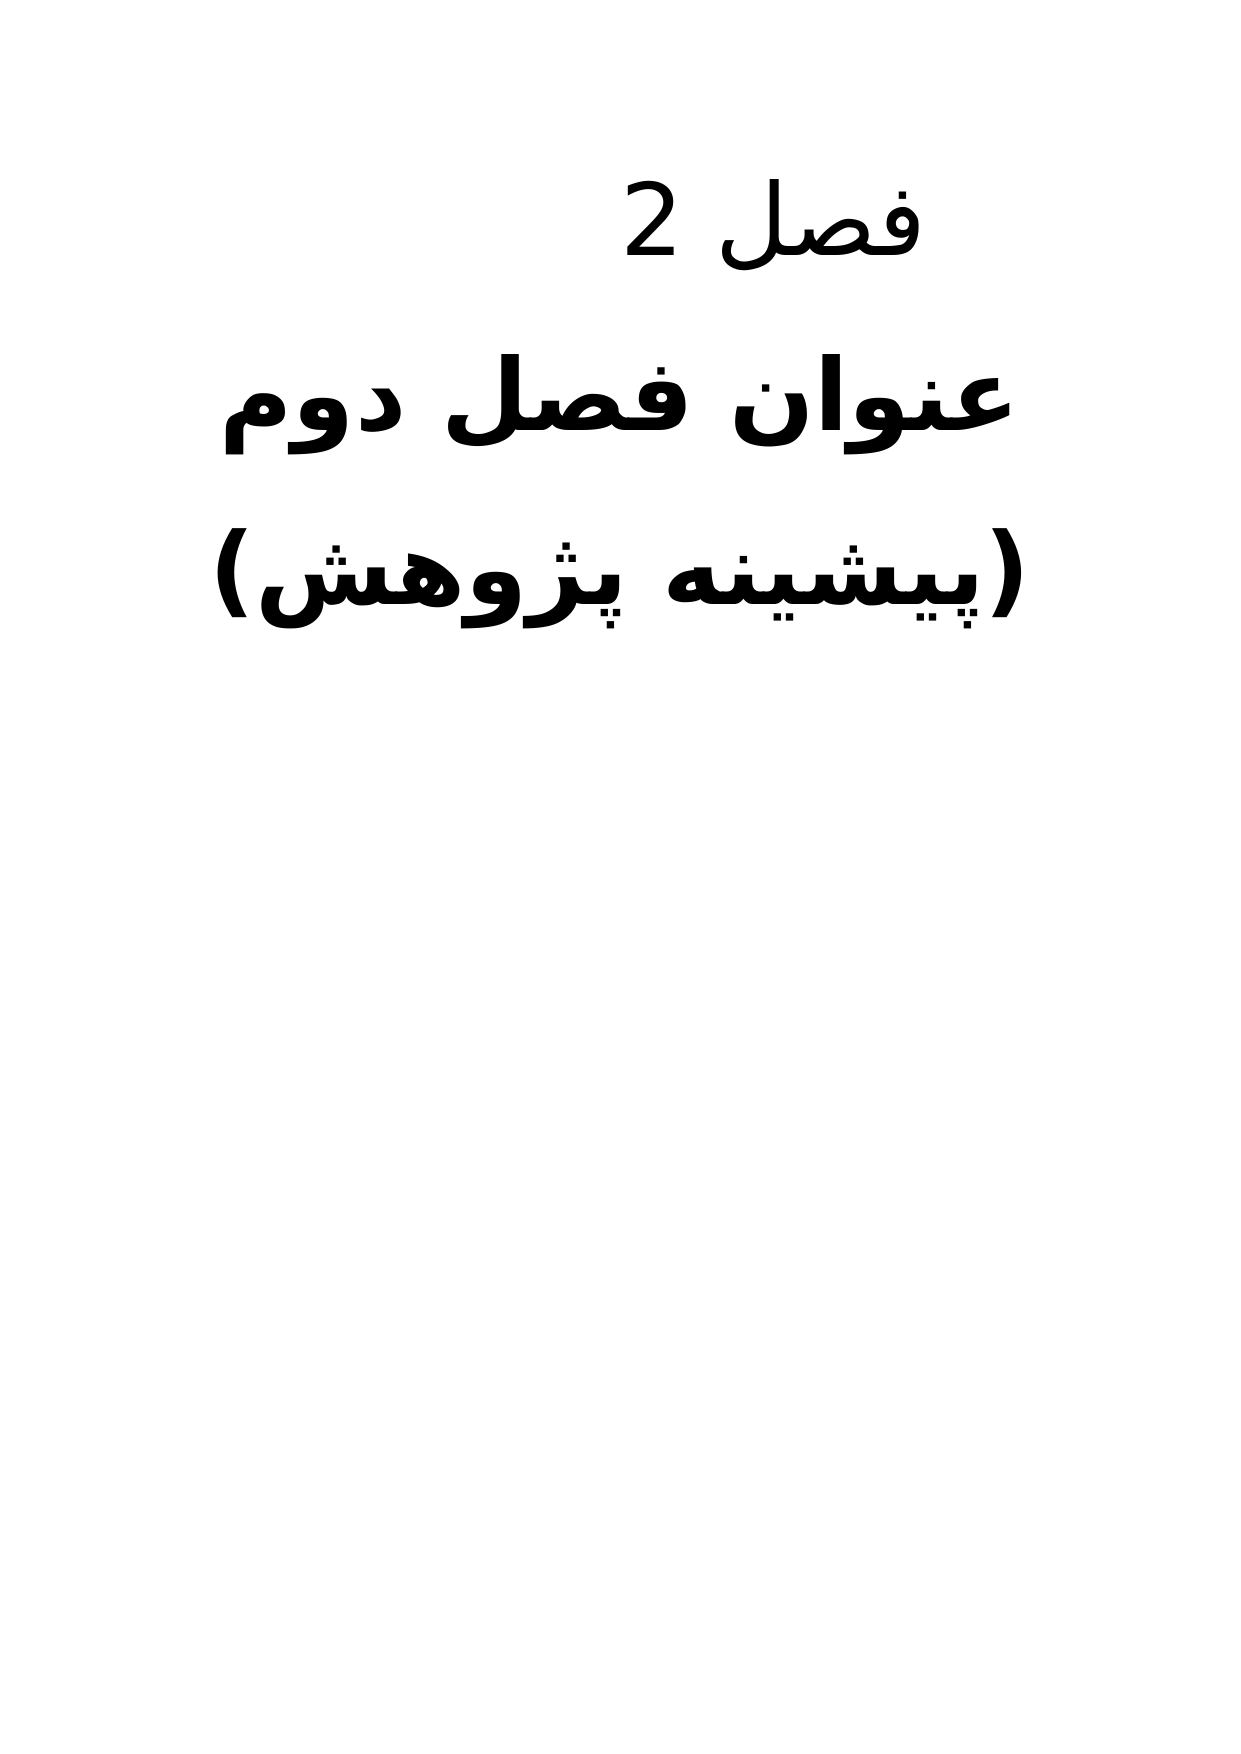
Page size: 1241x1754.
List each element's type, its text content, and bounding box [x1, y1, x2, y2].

text عنوان فصل دوم (پیشینه پژوهش) [148, 162, 1092, 628]
